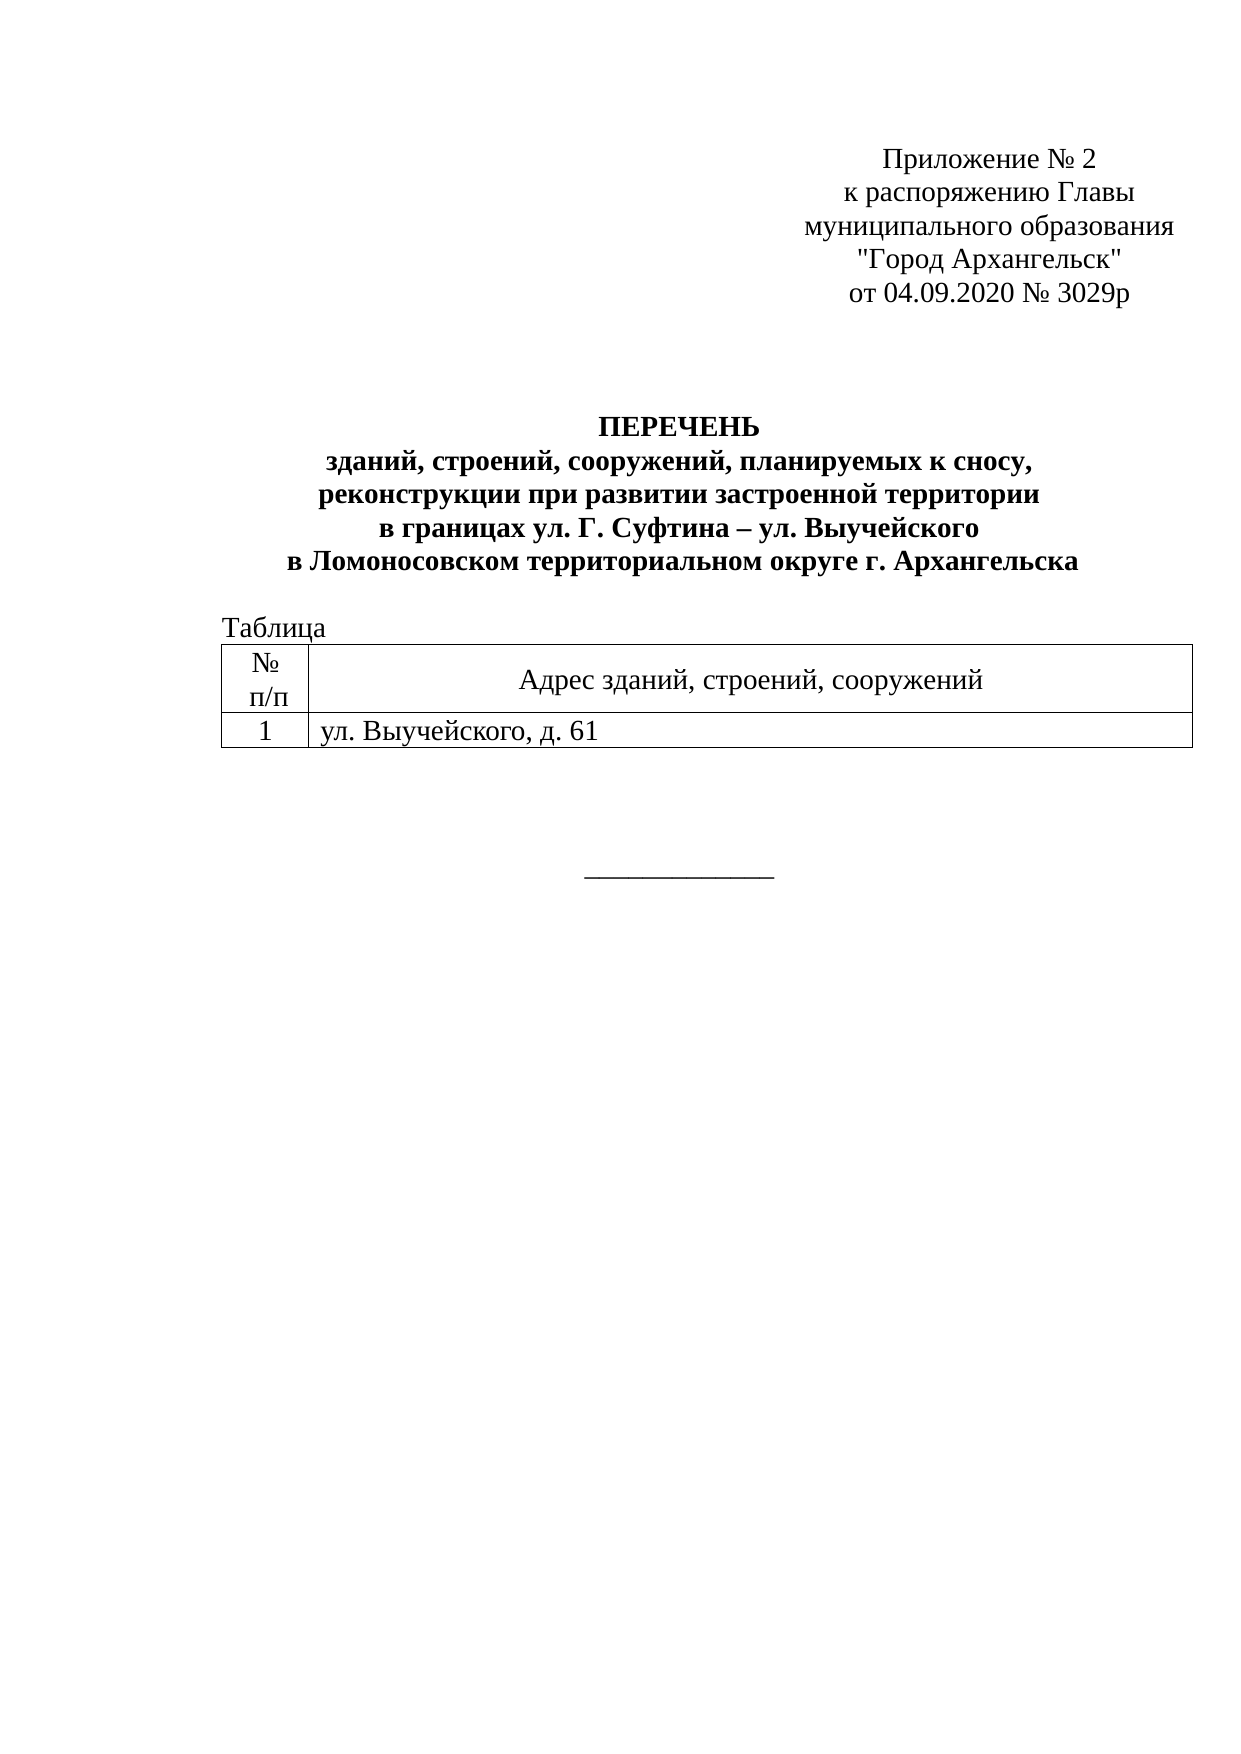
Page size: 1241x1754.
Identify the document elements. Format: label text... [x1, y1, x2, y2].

text Приложение № 2 [797, 141, 1181, 174]
text в Ломоносовском территориальном округе г. Архангельска [177, 543, 1181, 577]
text _____________ [177, 848, 1181, 882]
text зданий, строений, сооружений, планируемых к сносу, [177, 443, 1181, 476]
table_header Адрес зданий, строений, сооружений [309, 645, 1192, 712]
text к распоряжению Главы [797, 174, 1181, 208]
text ПЕРЕЧЕНЬ [177, 409, 1181, 443]
text Таблица [177, 611, 1181, 644]
table_header № п/п [222, 645, 308, 712]
text муниципального образования [797, 208, 1181, 242]
table_cell ул. Выучейского, д. 61 [309, 713, 1192, 747]
text "Город Архангельск" [797, 242, 1181, 275]
text в границах ул. Г. Суфтина – ул. Выучейского [177, 510, 1181, 543]
text реконструкции при развитии застроенной территории [177, 476, 1181, 510]
table_cell 1 [222, 713, 308, 747]
text от 04.09.2020 № 3029р [797, 275, 1181, 309]
